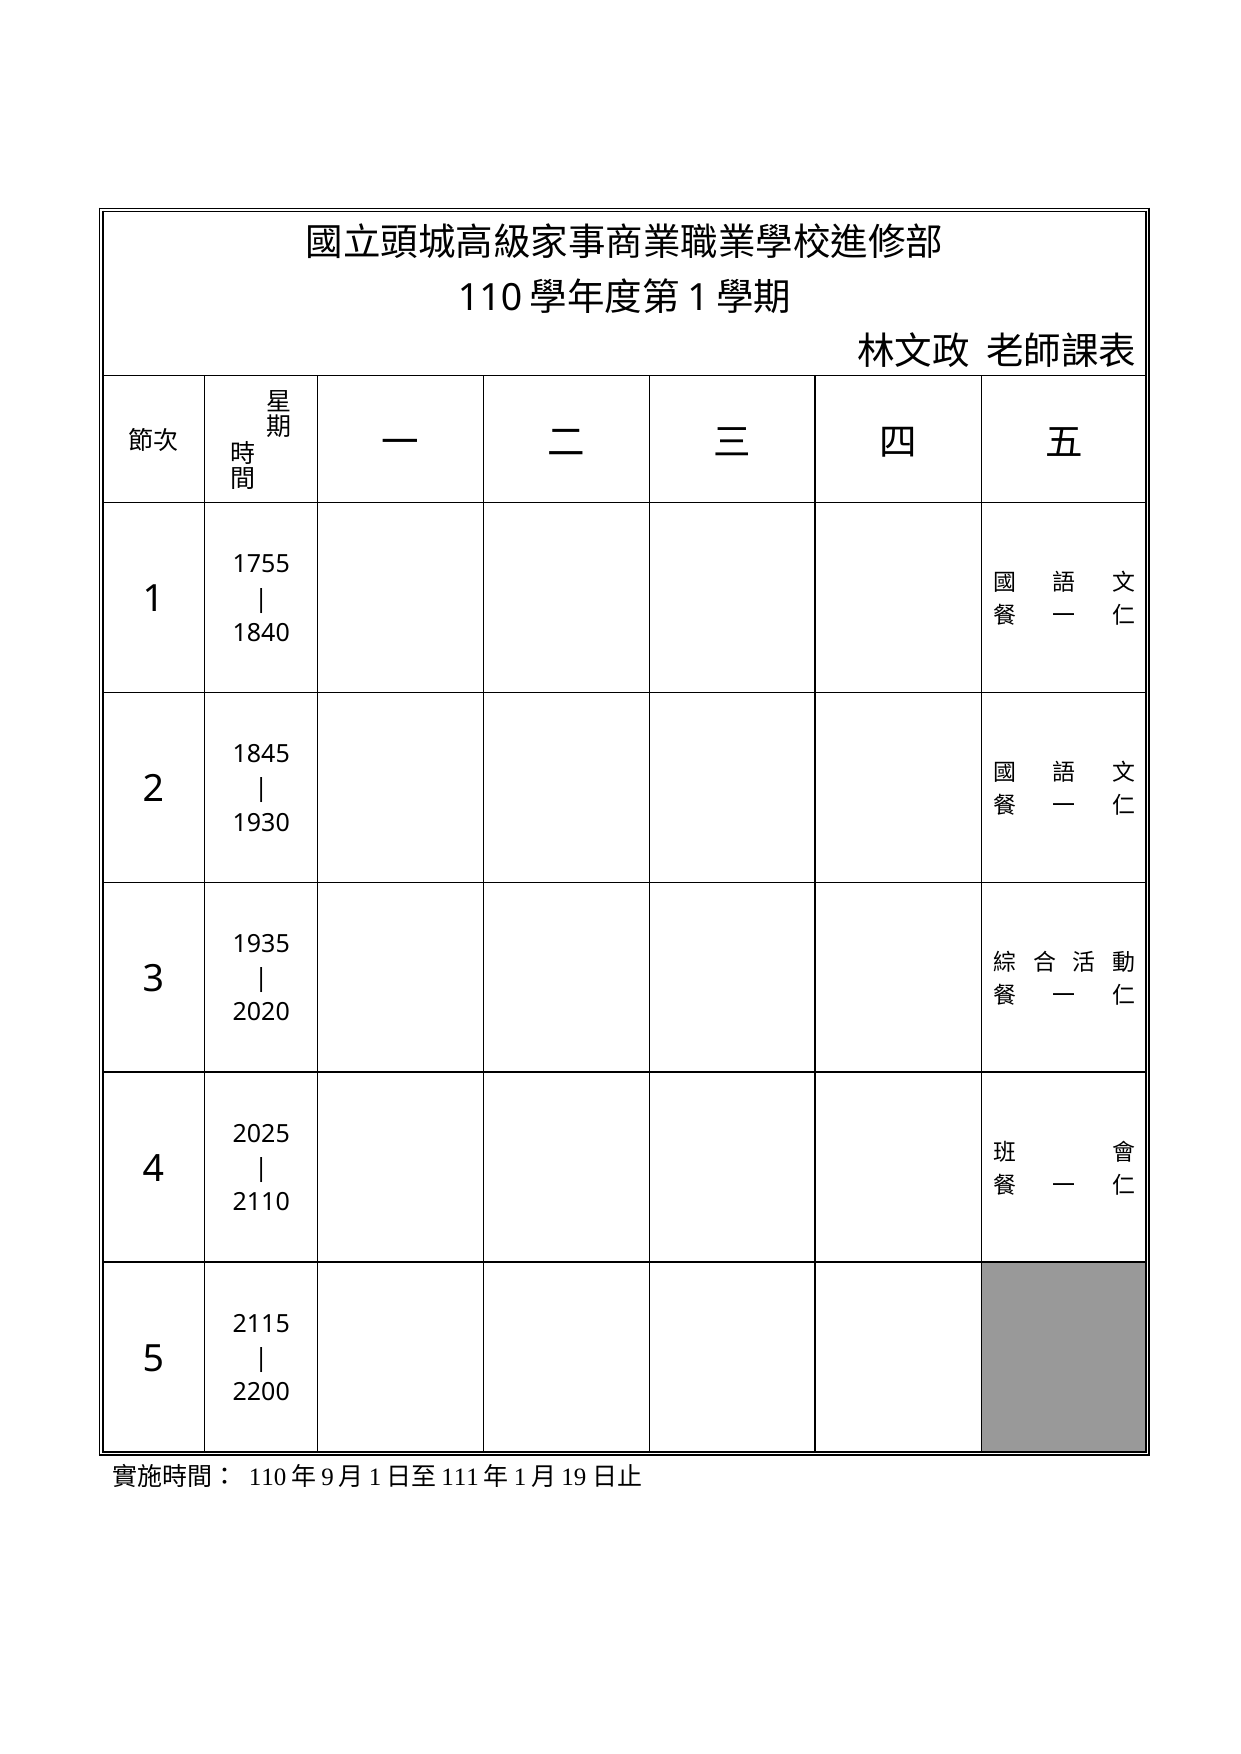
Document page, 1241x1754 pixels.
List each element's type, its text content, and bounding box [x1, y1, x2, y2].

table_cell 二 [484, 376, 649, 502]
table_cell [650, 883, 814, 1071]
table_cell [318, 693, 483, 882]
table_cell 1 [104, 503, 204, 692]
text 實施時間： 110年9月1日至111年1月19 日止 [112, 1456, 1144, 1492]
table_cell [650, 693, 814, 882]
table_cell [650, 1263, 814, 1451]
table_cell 2115 | 2200 [205, 1263, 317, 1451]
table_cell [484, 883, 649, 1071]
table_cell 1845 | 1930 [205, 693, 317, 882]
table_cell 5 [104, 1263, 204, 1451]
table_cell 綜合活動 餐一仁 [982, 883, 1145, 1071]
table_cell [484, 503, 649, 692]
table_cell 星期 時間 [205, 376, 317, 502]
table_cell [484, 1263, 649, 1451]
table_cell 四 [816, 376, 981, 502]
table_cell [816, 693, 981, 882]
table_cell [816, 1263, 981, 1451]
table_cell [816, 503, 981, 692]
table_cell 3 [104, 883, 204, 1071]
table_cell [318, 1073, 483, 1261]
table_cell [484, 693, 649, 882]
table_cell 國語文 餐一仁 [982, 693, 1145, 882]
table_cell 五 [982, 376, 1145, 502]
table_cell [816, 883, 981, 1071]
table_cell [318, 503, 483, 692]
table_header 國立頭城高級家事商業職業學校進修部 110學年度第1學期 林文政 老師課表 [104, 212, 1145, 375]
table_cell 1755 | 1840 [205, 503, 317, 692]
table_cell [650, 503, 814, 692]
table_cell [484, 1073, 649, 1261]
table_cell [982, 1263, 1145, 1451]
table_cell 一 [318, 376, 483, 502]
table_cell 2025 | 2110 [205, 1073, 317, 1261]
table_cell 節次 [104, 376, 204, 502]
table_cell [318, 1263, 483, 1451]
table_cell [650, 1073, 814, 1261]
table_cell 2 [104, 693, 204, 882]
table_cell [318, 883, 483, 1071]
table_cell [816, 1073, 981, 1261]
table_cell 班會 餐一仁 [982, 1073, 1145, 1261]
table_cell 1935 | 2020 [205, 883, 317, 1071]
table_cell 4 [104, 1073, 204, 1261]
table_cell 三 [650, 376, 814, 502]
table_cell 國語文 餐一仁 [982, 503, 1145, 692]
